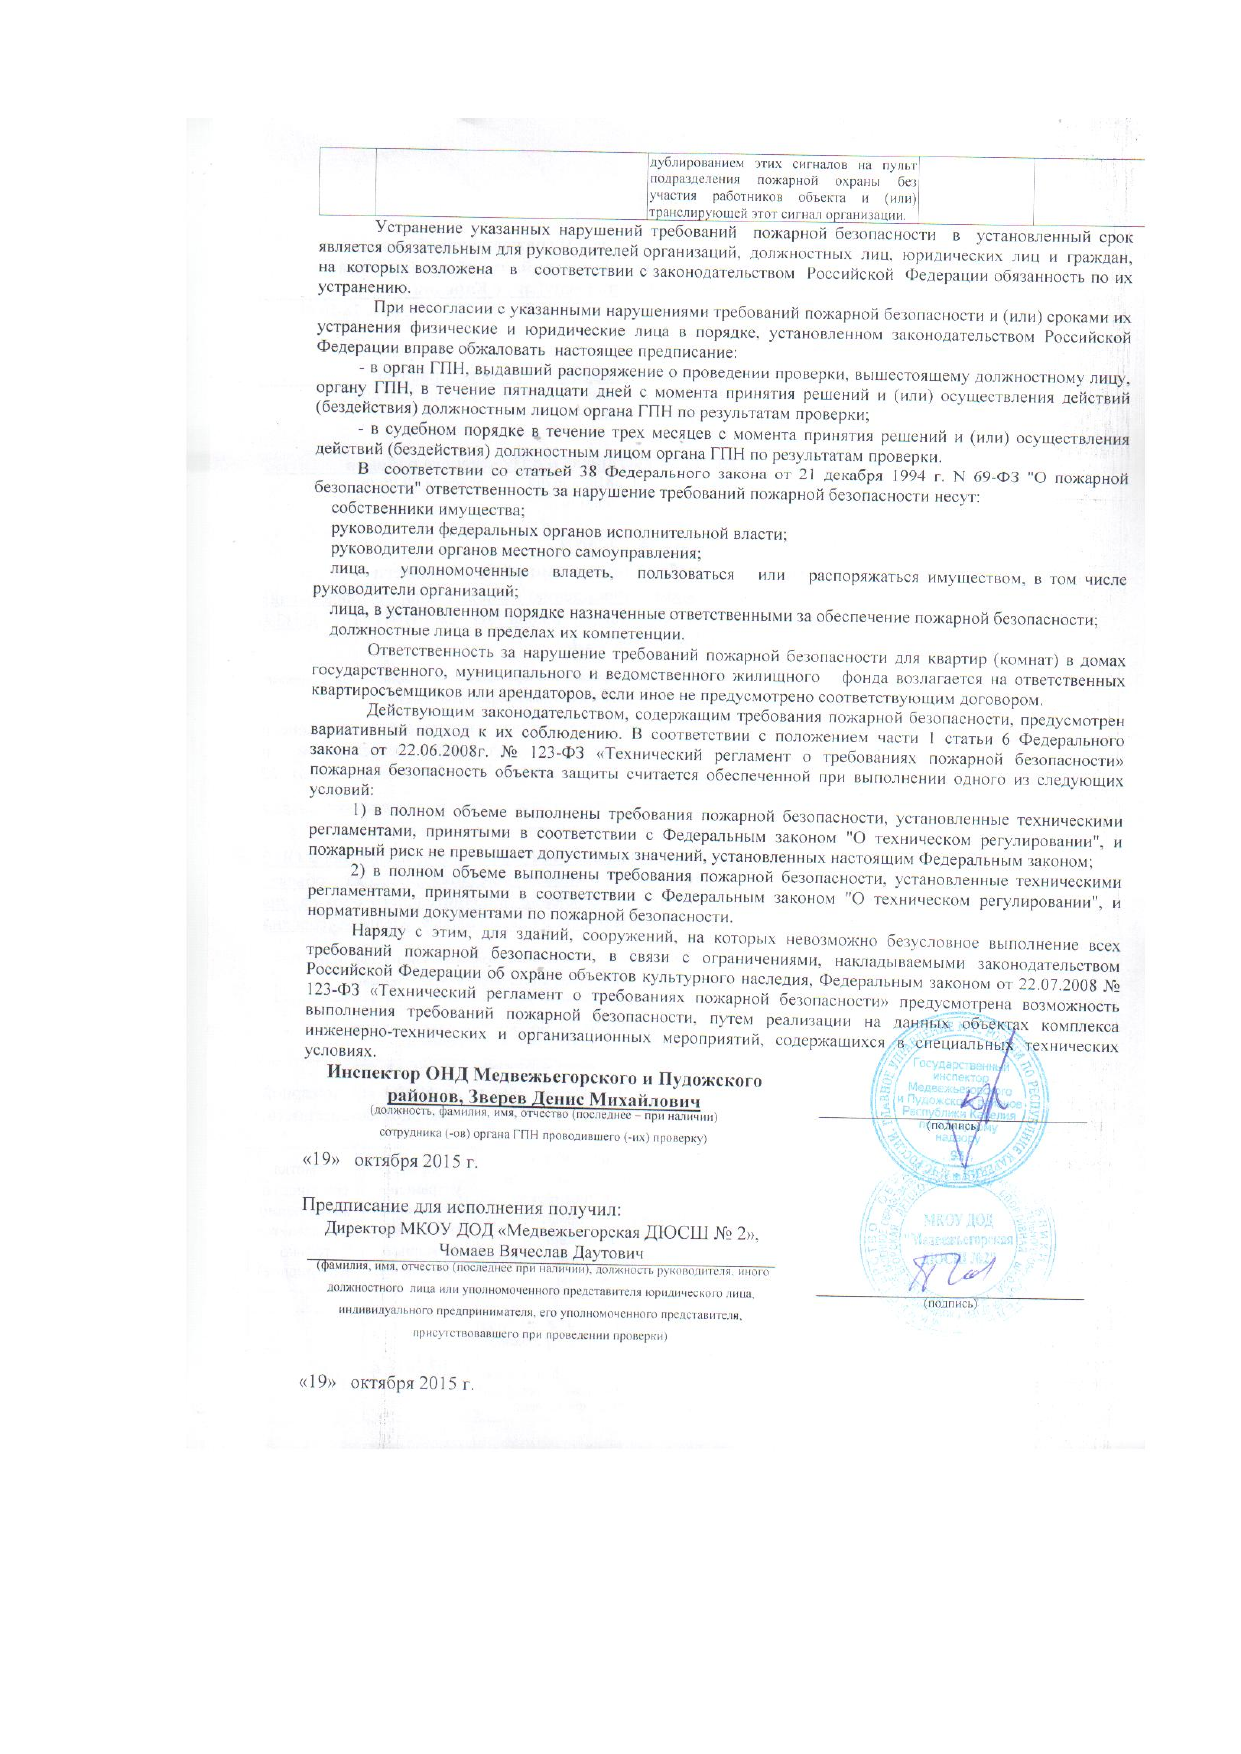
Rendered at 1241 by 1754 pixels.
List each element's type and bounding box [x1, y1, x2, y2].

picture [177, 118, 1152, 1460]
